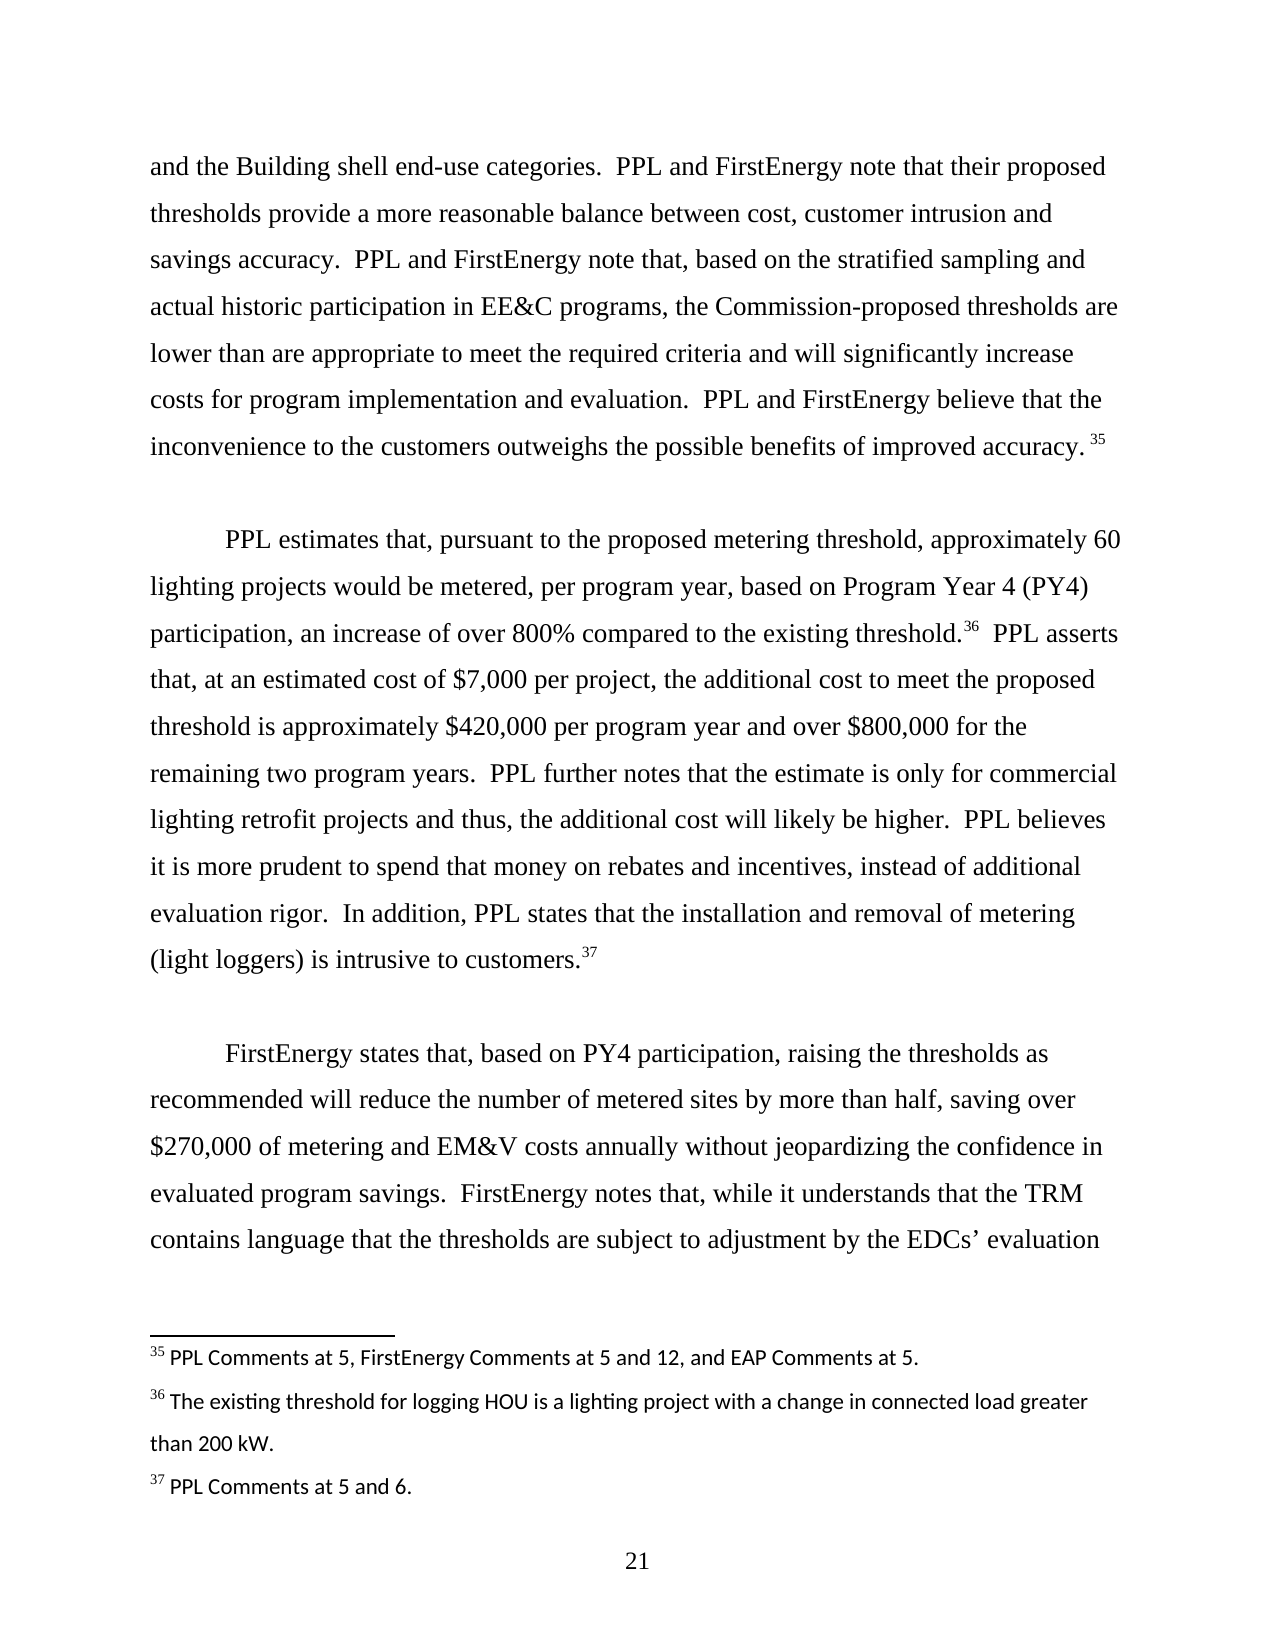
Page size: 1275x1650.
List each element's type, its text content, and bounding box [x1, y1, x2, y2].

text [150, 1037, 1125, 1254]
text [150, 150, 1125, 461]
text PPL estimates that, pursuant to the proposed metering threshold, approximately 60 lighting projects would be metered, per program year, based on Program Year 4 (PY4) participation, an increase of over 800% compared to the existing threshold. PPL asserts that, at an estimated cost of $7,000 per project, the additional cost to meet the proposed threshold is approximately $420,000 per program year and over $800,000 for the remaining two program years. PPL further notes that the estimate is only for commercial lighting retrofit projects and thus, the additional cost will likely be higher. PPL believes it is more prudent to spend that money on rebates and incentives, instead of additional evaluation rigor. In addition, PPL states that the installation and removal of metering (light loggers) is intrusive to customers. [150, 523, 1125, 974]
